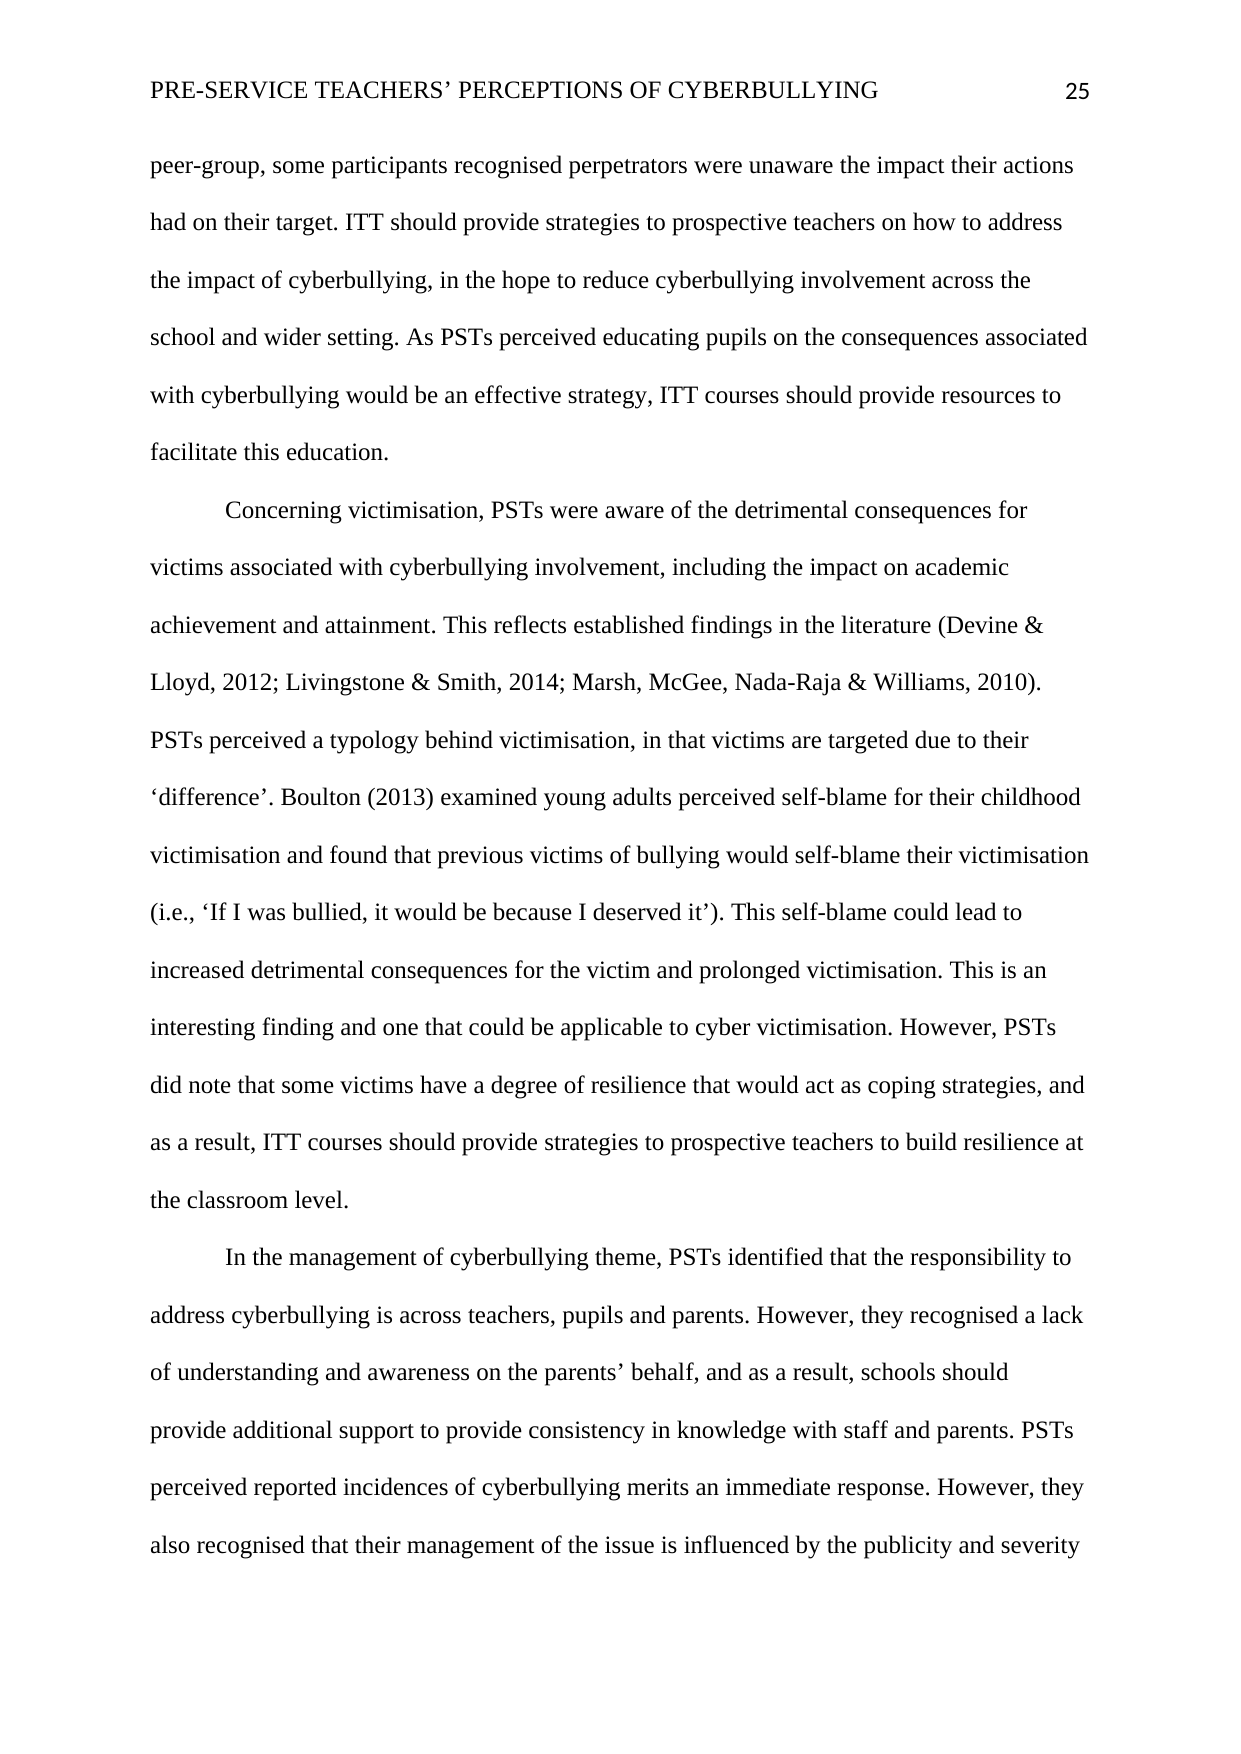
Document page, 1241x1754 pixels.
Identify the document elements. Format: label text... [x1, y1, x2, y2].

text Concerning victimisation, PSTs were aware of the detrimental consequences for victims associated with cyberbullying involvement, including the impact on academic achievement and attainment. This reflects established findings in the literature (Devine & Lloyd, 2012; Livingstone & Smith, 2014; Marsh, McGee, Nada-Raja & Williams, 2010). PSTs perceived a typology behind victimisation, in that victims are targeted due to their ‘difference’. Boulton (2013) examined young adults perceived self-blame for their childhood victimisation and found that previous victims of bullying would self-blame their victimisation (i.e., ‘If I was bullied, it would be because I deserved it’). This self-blame could lead to increased detrimental consequences for the victim and prolonged victimisation. This is an interesting finding and one that could be applicable to cyber victimisation. However, PSTs did note that some victims have a degree of resilience that would act as coping strategies, and as a result, ITT courses should provide strategies to prospective teachers to build resilience at the classroom level. [150, 495, 1090, 1214]
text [150, 1242, 1090, 1559]
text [150, 150, 1090, 466]
